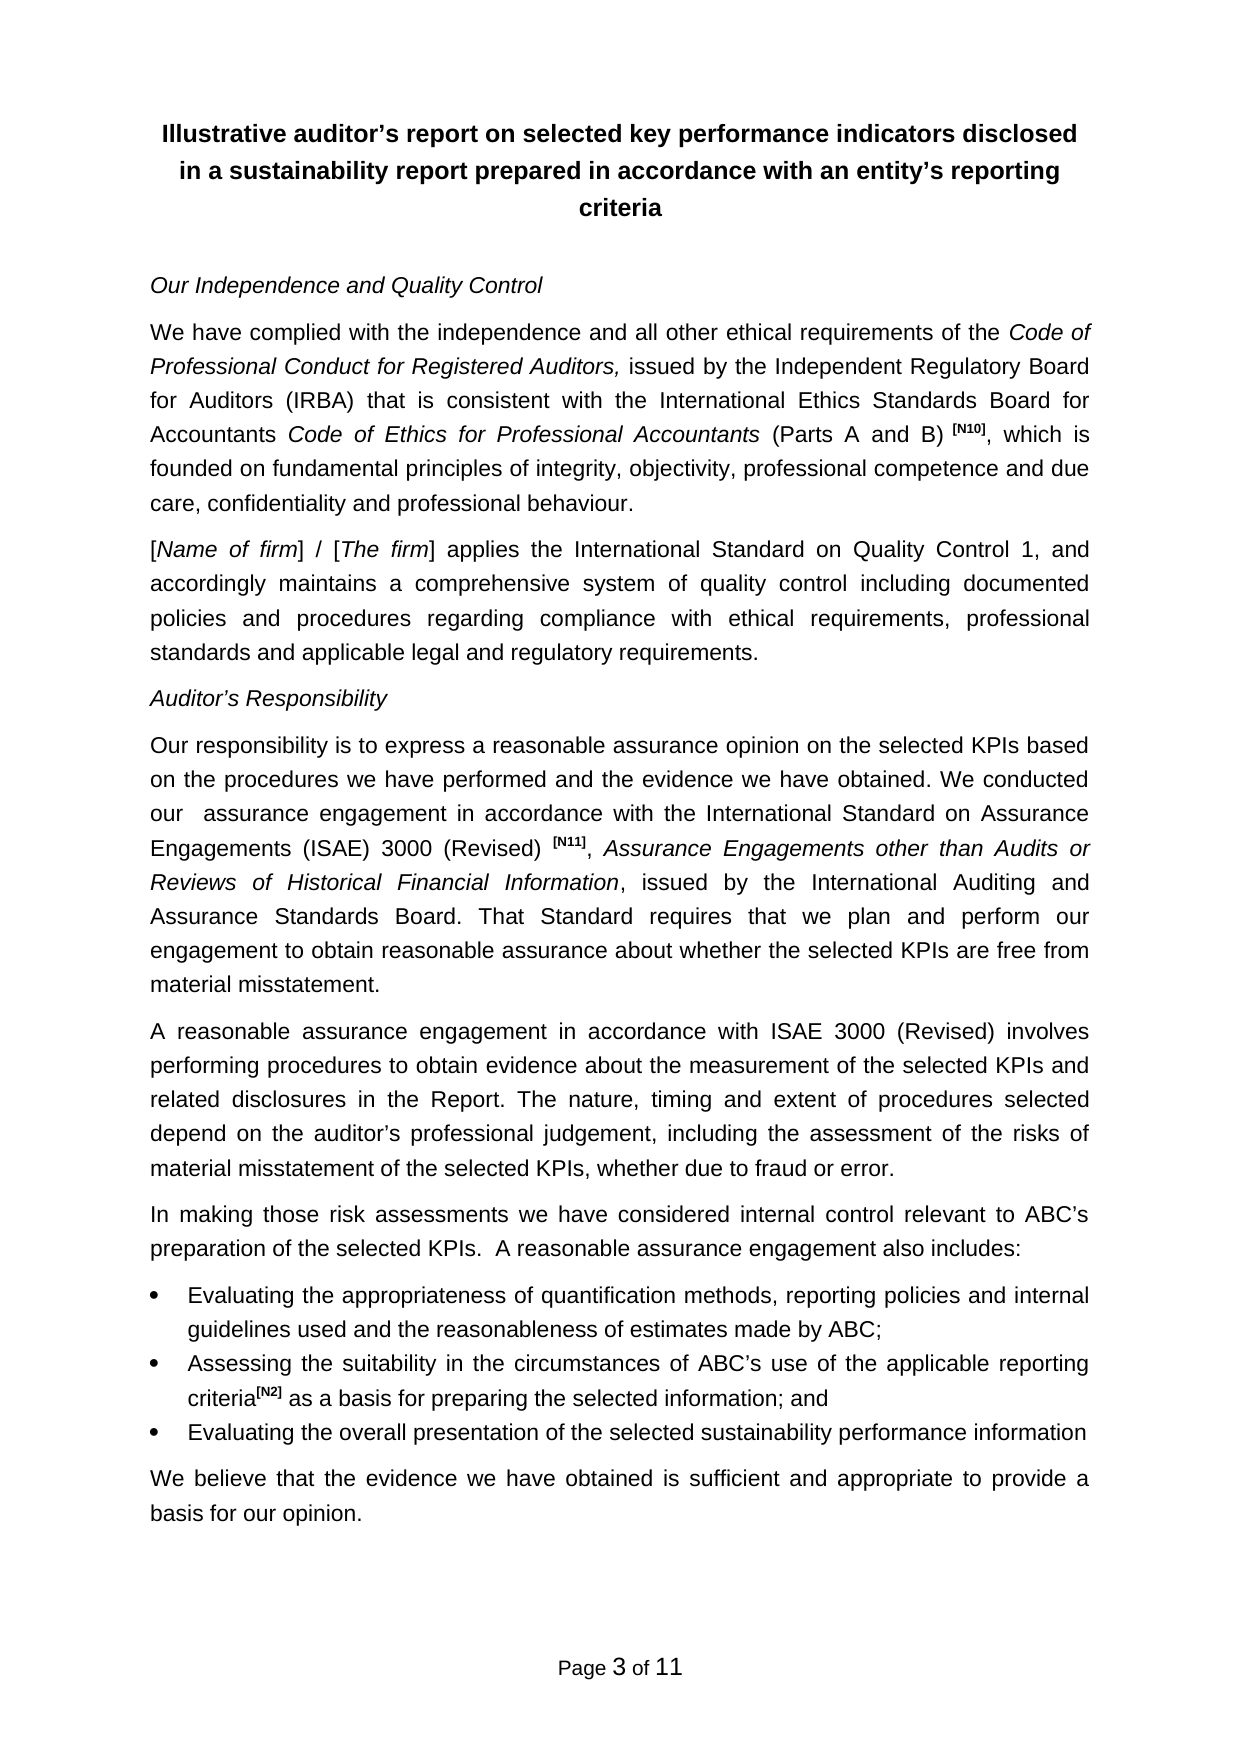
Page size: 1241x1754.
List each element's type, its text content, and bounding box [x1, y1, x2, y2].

text We have complied with the independence and all other ethical requirements of the Code of Professional Conduct for Registered Auditors, issued by the Independent Regulatory Board for Auditors (IRBA) that is consistent with the International Ethics Standards Board for Accountants Code of Ethics for Professional Accountants (Parts A and B) [N10], which is founded on fundamental principles of integrity, objectivity, professional competence and due care, confidentiality and professional behaviour. [150, 319, 1090, 516]
text We believe that the evidence we have obtained is sufficient and appropriate to provide a basis for our opinion. [150, 1465, 1090, 1526]
list Evaluating the overall presentation of the selected sustainability performance information [150, 1419, 1090, 1445]
text Our responsibility is to express a reasonable assurance opinion on the selected KPIs based on the procedures we have performed and the evidence we have obtained. We conducted our assurance engagement in accordance with the International Standard on Assurance Engagements (ISAE) 3000 (Revised) [N11], Assurance Engagements other than Audits or Reviews of Historical Financial Information, issued by the International Auditing and Assurance Standards Board. That Standard requires that we plan and perform our engagement to obtain reasonable assurance about whether the selected KPIs are free from material misstatement. [150, 732, 1090, 997]
text Our Independence and Quality Control [150, 272, 1090, 298]
text A reasonable assurance engagement in accordance with ISAE 3000 (Revised) involves performing procedures to obtain evidence about the measurement of the selected KPIs and related disclosures in the Report. The nature, timing and extent of procedures selected depend on the auditor’s professional judgement, including the assessment of the risks of material misstatement of the selected KPIs, whether due to fraud or error. [150, 1018, 1090, 1181]
text Auditor’s Responsibility [150, 685, 1090, 712]
text In making those risk assessments we have considered internal control relevant to ABC’s preparation of the selected KPIs. A reasonable assurance engagement also includes: [150, 1201, 1090, 1262]
text [Name of firm] / [The firm] applies the International Standard on Quality Control 1, and accordingly maintains a comprehensive system of quality control including documented policies and procedures regarding compliance with ethical requirements, professional standards and applicable legal and regulatory requirements. [150, 536, 1090, 665]
list Evaluating the appropriateness of quantification methods, reporting policies and internal guidelines used and the reasonableness of estimates made by ABC; [150, 1282, 1090, 1342]
list Assessing the suitability in the circumstances of ABC’s use of the applicable reporting criteria[N2] as a basis for preparing the selected information; and [150, 1350, 1090, 1411]
